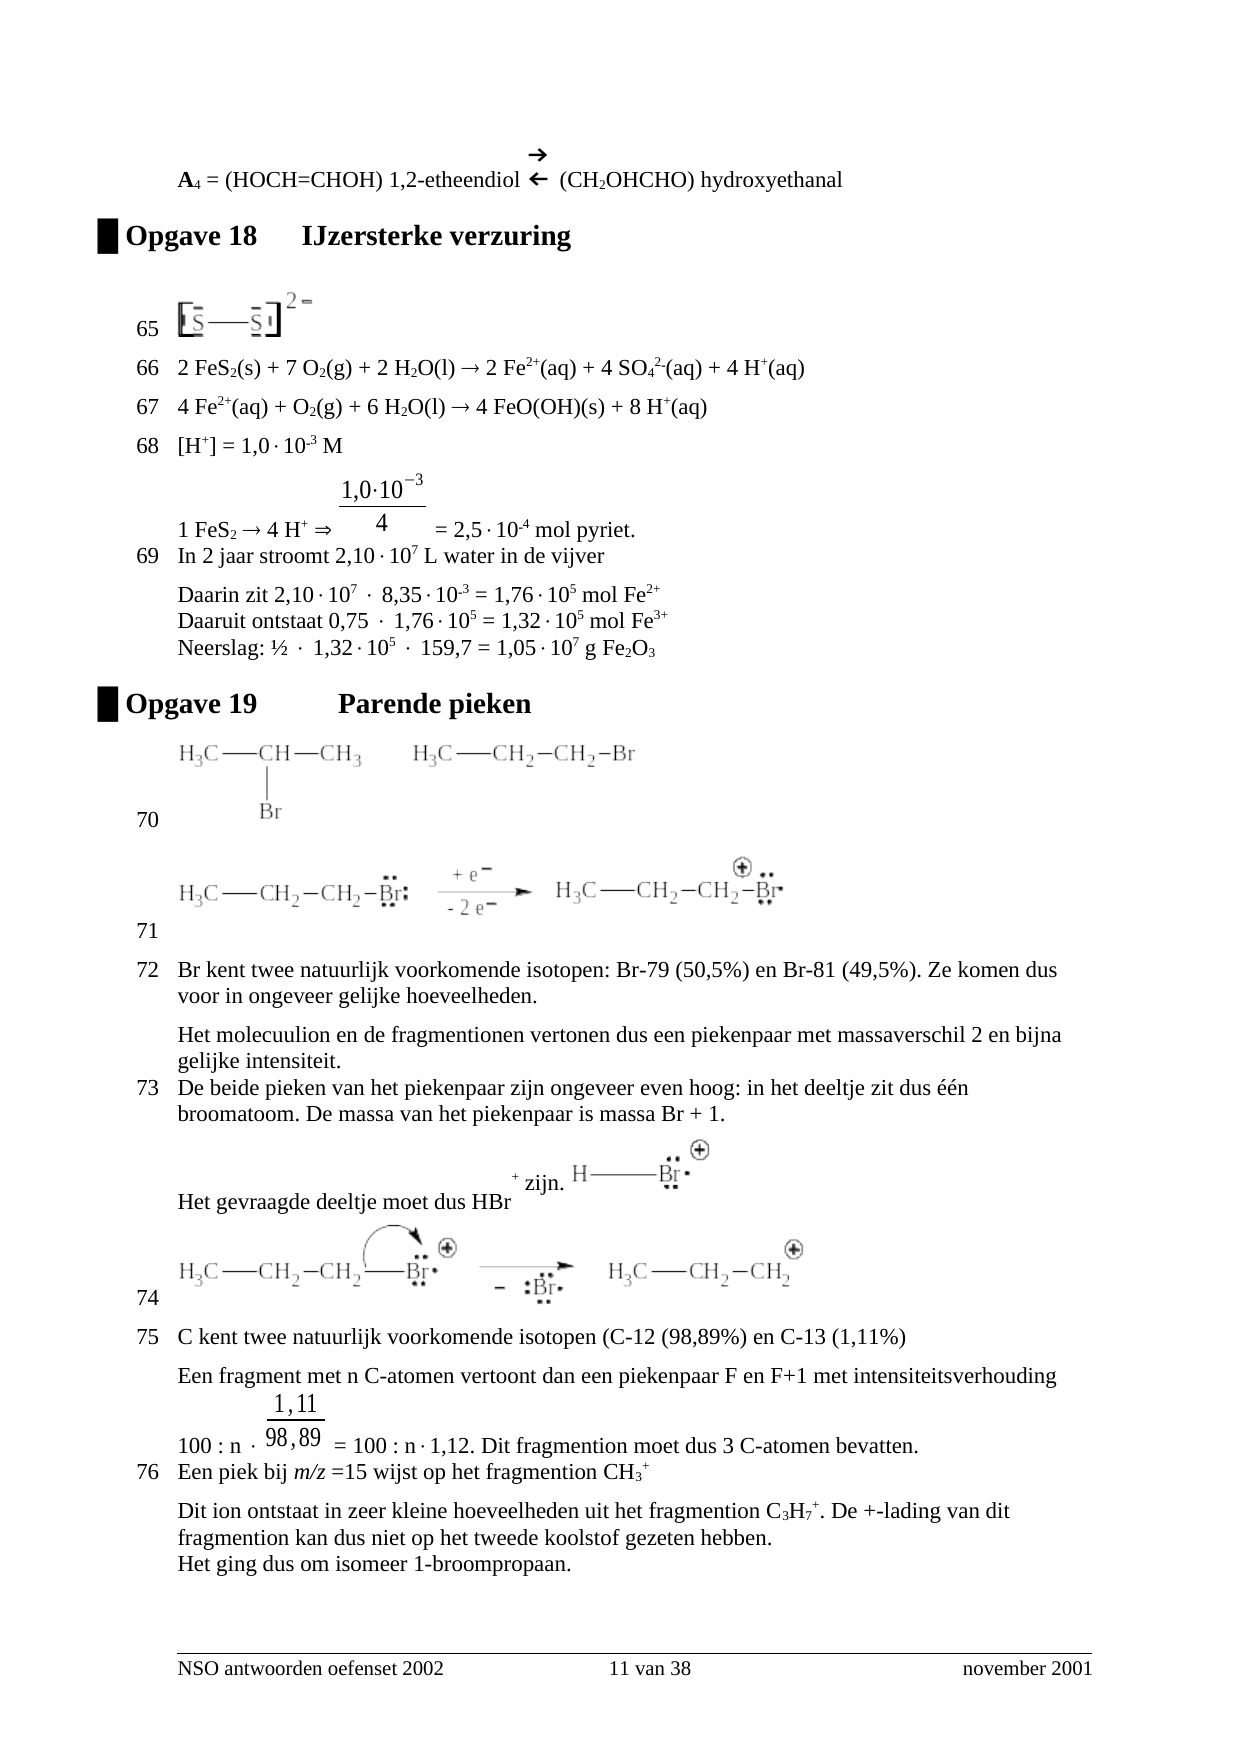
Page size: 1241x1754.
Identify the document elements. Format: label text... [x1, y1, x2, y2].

text De beide pieken van het piekenpaar zijn ongeveer even hoog: in het deeltje zit dus één broomatoom. De massa van het piekenpaar is massa Br + 1. [118, 1074, 1092, 1126]
text 1 FeS2 4 H+ = 2,5104 mol pyriet. [177, 471, 1092, 542]
text C kent twee natuurlijk voorkomende isotopen (C-12 (98,89%) en C-13 (1,11%) [118, 1323, 1092, 1349]
text A4 = (HOCH=CHOH) 1,2-etheendiol (CH2OHCHO) hydroxyethanal [177, 148, 1092, 193]
text Daarin zit 2,10107 8,35103 = 1,76105 mol Fe2+ [177, 581, 1092, 607]
text [H+] = 1,0103 M [118, 432, 1092, 458]
text 2 FeS2(s) + 7 O2(g) + 2 H2O(l) 2 Fe2+(aq) + 4 SO42(aq) + 4 H+(aq) [118, 354, 1092, 381]
text 4 Fe2+(aq) + O2(g) + 6 H2O(l) 4 FeO(OH)(s) + 8 H+(aq) [118, 393, 1092, 419]
text Daaruit ontstaat 0,75 1,76105 = 1,32105 mol Fe3+ [177, 607, 1092, 633]
text Br kent twee natuurlijk voorkomende isotopen: Br-79 (50,5%) en Br-81 (49,5%). Ze komen dus voor in ongeveer gelijke hoeveelheden. [118, 956, 1092, 1008]
text IJzersterke verzuring [177, 218, 1092, 251]
text Dit ion ontstaat in zeer kleine hoeveelheden uit het fragmention C3H7+. De +-lading van dit fragmention kan dus niet op het tweede koolstof gezeten hebben. [177, 1497, 1092, 1550]
text Het ging dus om isomeer 1-broompropaan. [177, 1550, 1092, 1576]
text Neerslag: ½ 1,32105 159,7 = 1,05107 g Fe2O3 [177, 633, 1092, 660]
text Het gevraagde deeltje moet dus HBr+ zijn. [177, 1139, 1092, 1214]
text Een piek bij m/z =15 wijst op het fragmention CH3+ [118, 1458, 1092, 1485]
text Een fragment met n C-atomen vertoont dan een piekenpaar F en F+1 met intensiteitsverhouding 100 : n = 100 : n1,12. Dit fragmention moet dus 3 C-atomen bevatten. [177, 1362, 1092, 1458]
text Parende pieken [177, 685, 1092, 720]
text In 2 jaar stroomt 2,10107 L water in de vijver [118, 542, 1092, 568]
text Het molecuulion en de fragmentionen vertonen dus een piekenpaar met massaverschil 2 en bijna gelijke intensiteit. [177, 1021, 1092, 1074]
